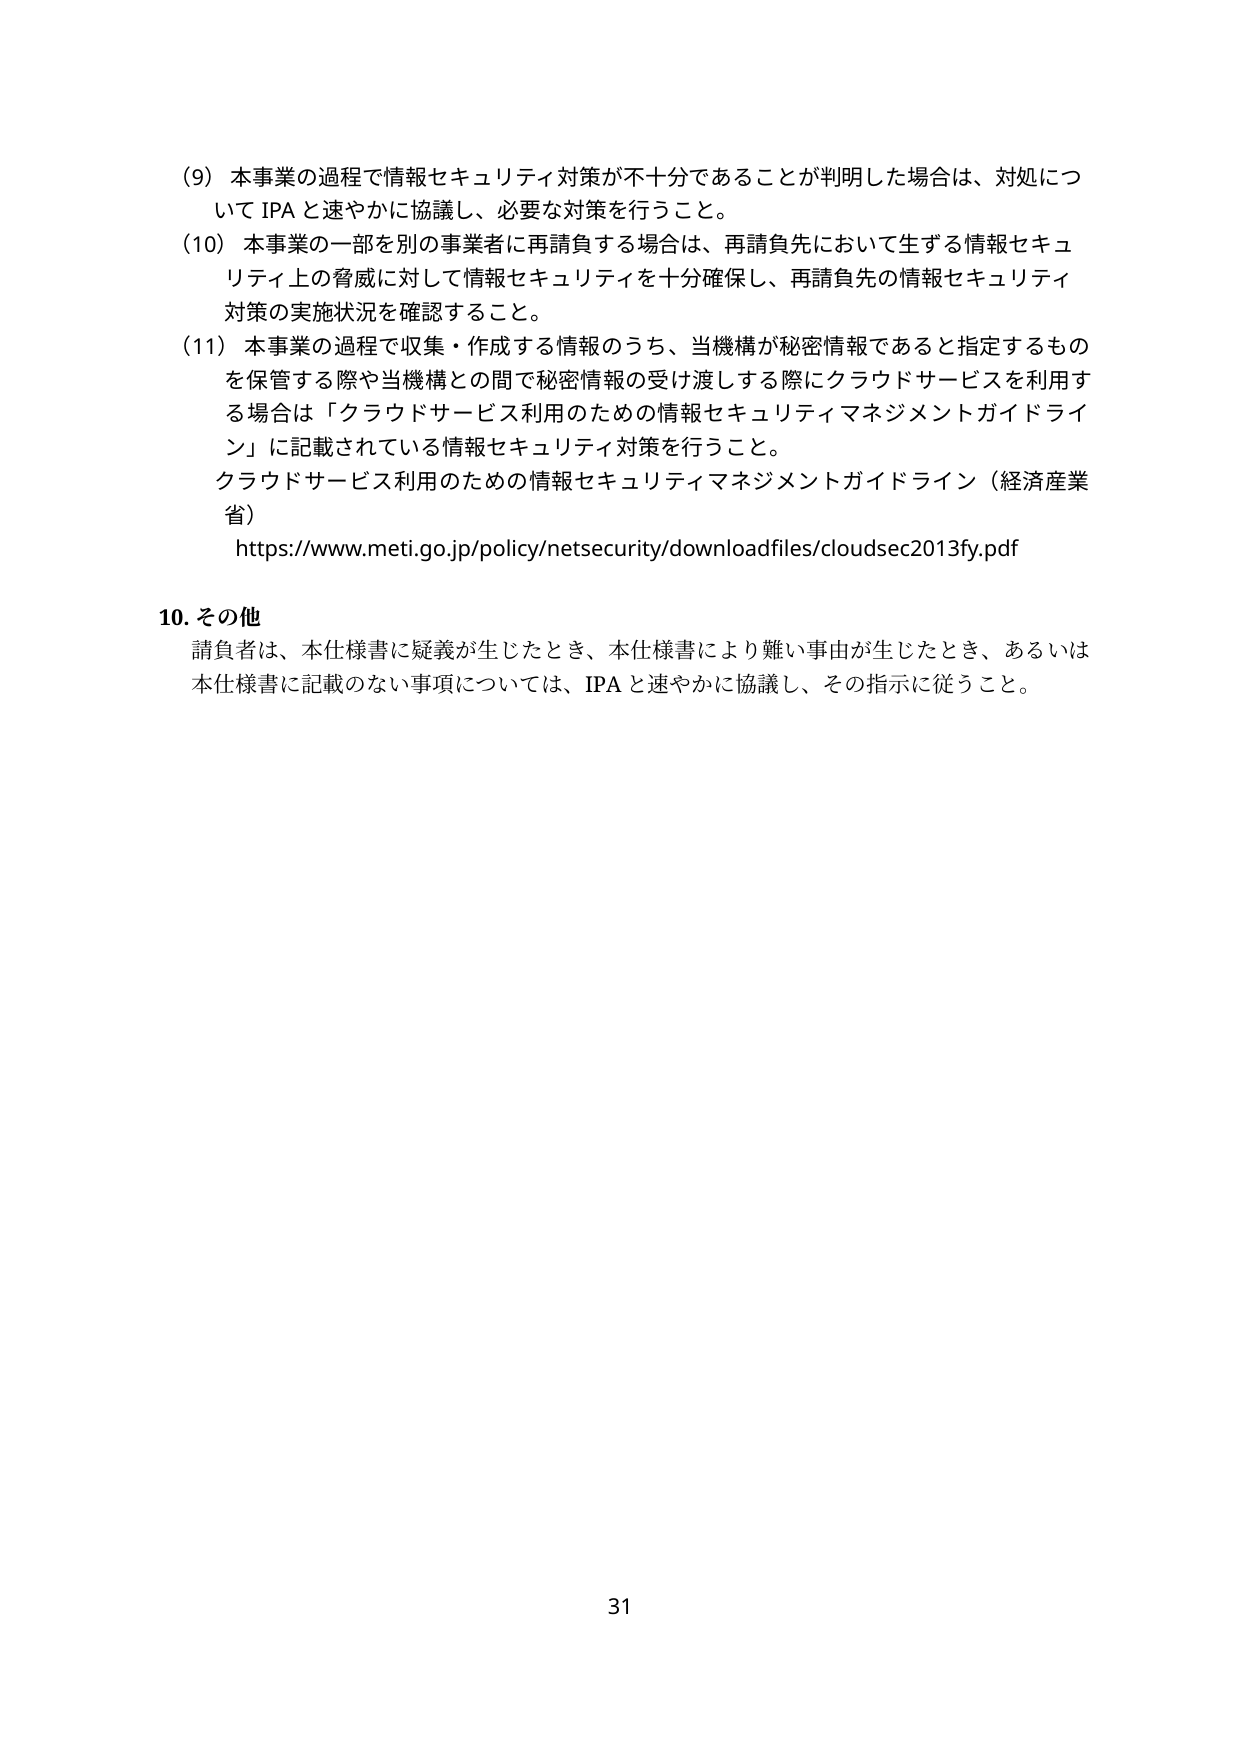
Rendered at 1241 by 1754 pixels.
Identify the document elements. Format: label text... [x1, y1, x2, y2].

text （10） 本事業の一部を別の事業者に再請負する場合は、再請負先において生ずる情報セキュリティ上の脅威に対して情報セキュリティを十分確保し、再請負先の情報セキュリティ対策の実施状況を確認すること。 [169, 226, 1092, 328]
text （11） 本事業の過程で収集・作成する情報のうち、当機構が秘密情報であると指定するものを保管する際や当機構との間で秘密情報の受け渡しする際にクラウドサービスを利用する場合は「クラウドサービス利用のための情報セキュリティマネジメントガイドライン」に記載されている情報セキュリティ対策を行うこと。 [169, 328, 1092, 463]
text 10. その他 [148, 598, 1092, 632]
text https://www.meti.go.jp/policy/netsecurity/downloadfiles/cloudsec2013fy.pdf [224, 531, 1092, 565]
text （9） 本事業の過程で情報セキュリティ対策が不十分であることが判明した場合は、対処について IPA と速やかに協議し、必要な対策を行うこと。 [169, 158, 1092, 226]
text 請負者は、本仕様書に疑義が生じたとき、本仕様書により難い事由が生じたとき、あるいは本仕様書に記載のない事項については、IPAと速やかに協議し、その指示に従うこと。 [191, 632, 1092, 700]
text クラウドサービス利用のための情報セキュリティマネジメントガイドライン（経済産業省） [169, 463, 1092, 531]
